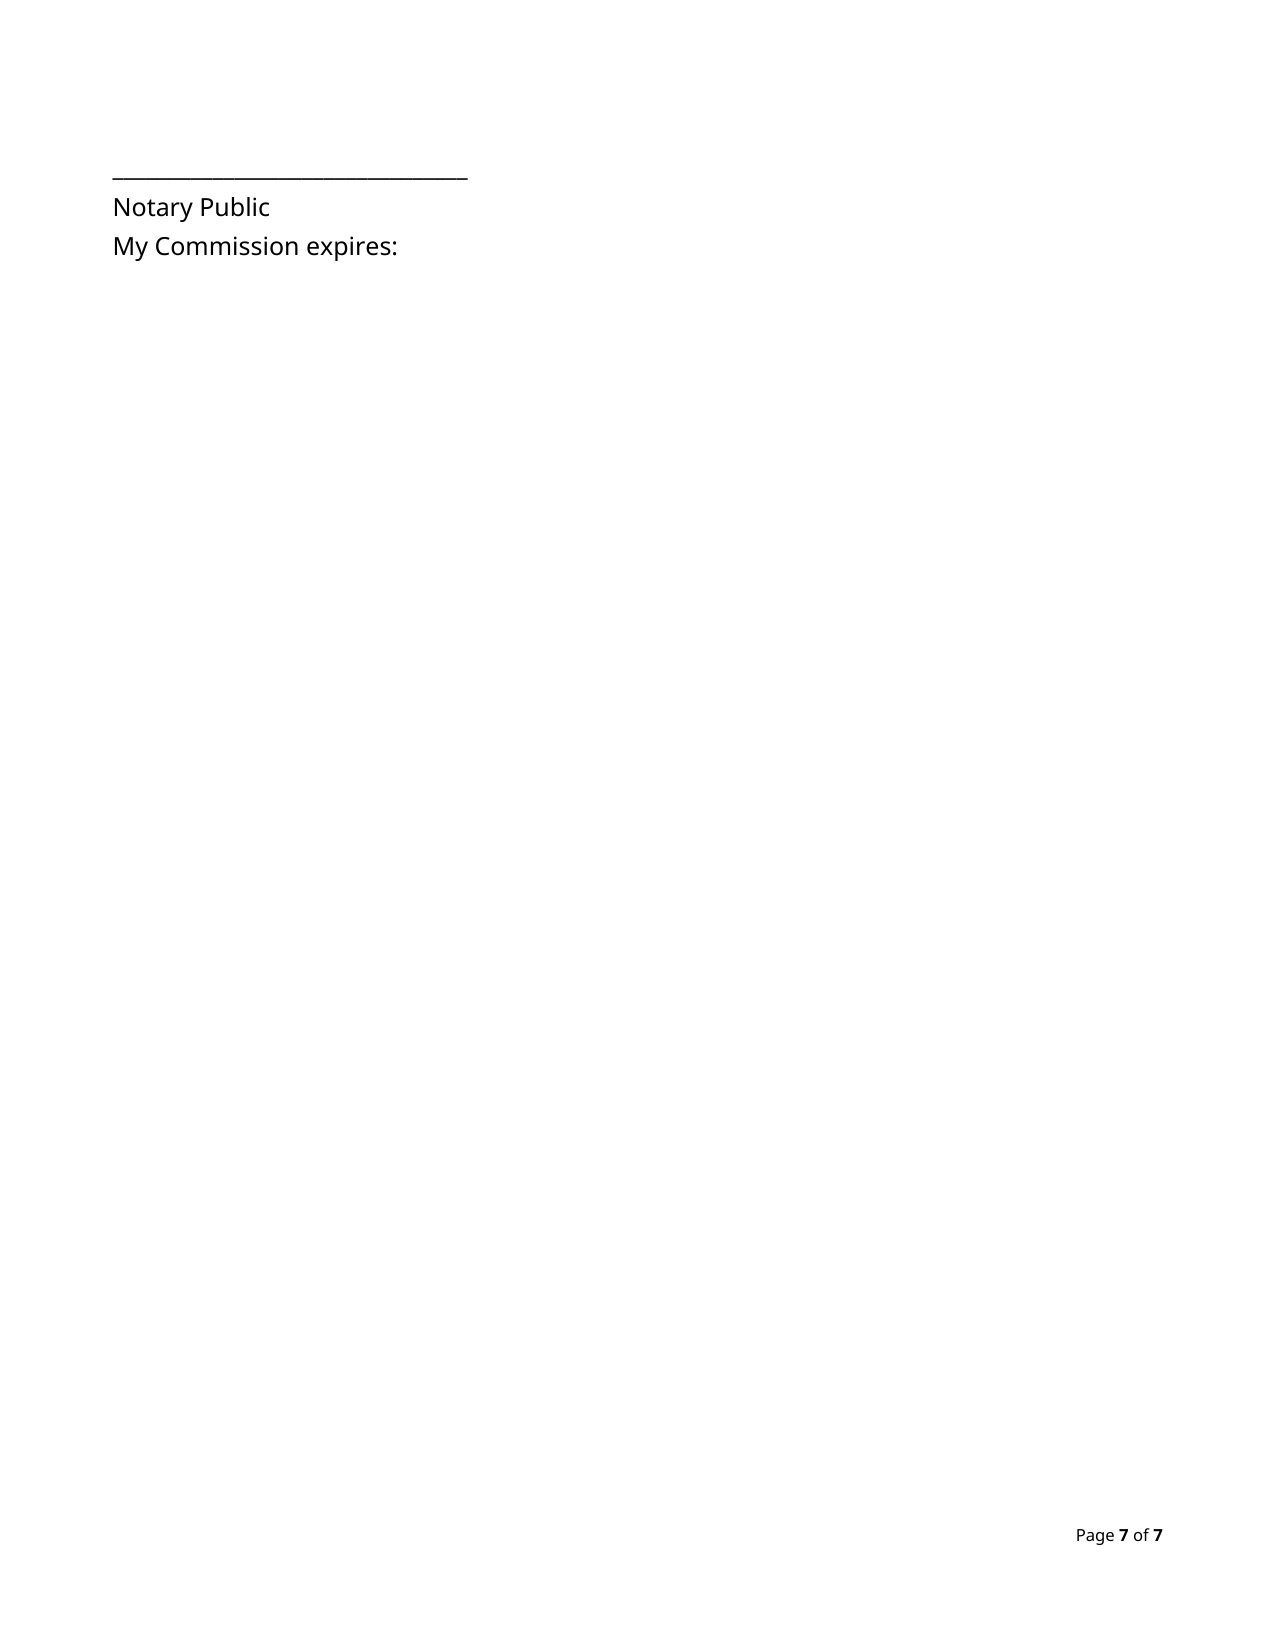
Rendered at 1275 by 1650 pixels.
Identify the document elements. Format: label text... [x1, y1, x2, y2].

text My Commission expires: [112, 228, 1162, 262]
text ________________________________ Notary Public [112, 150, 1162, 223]
